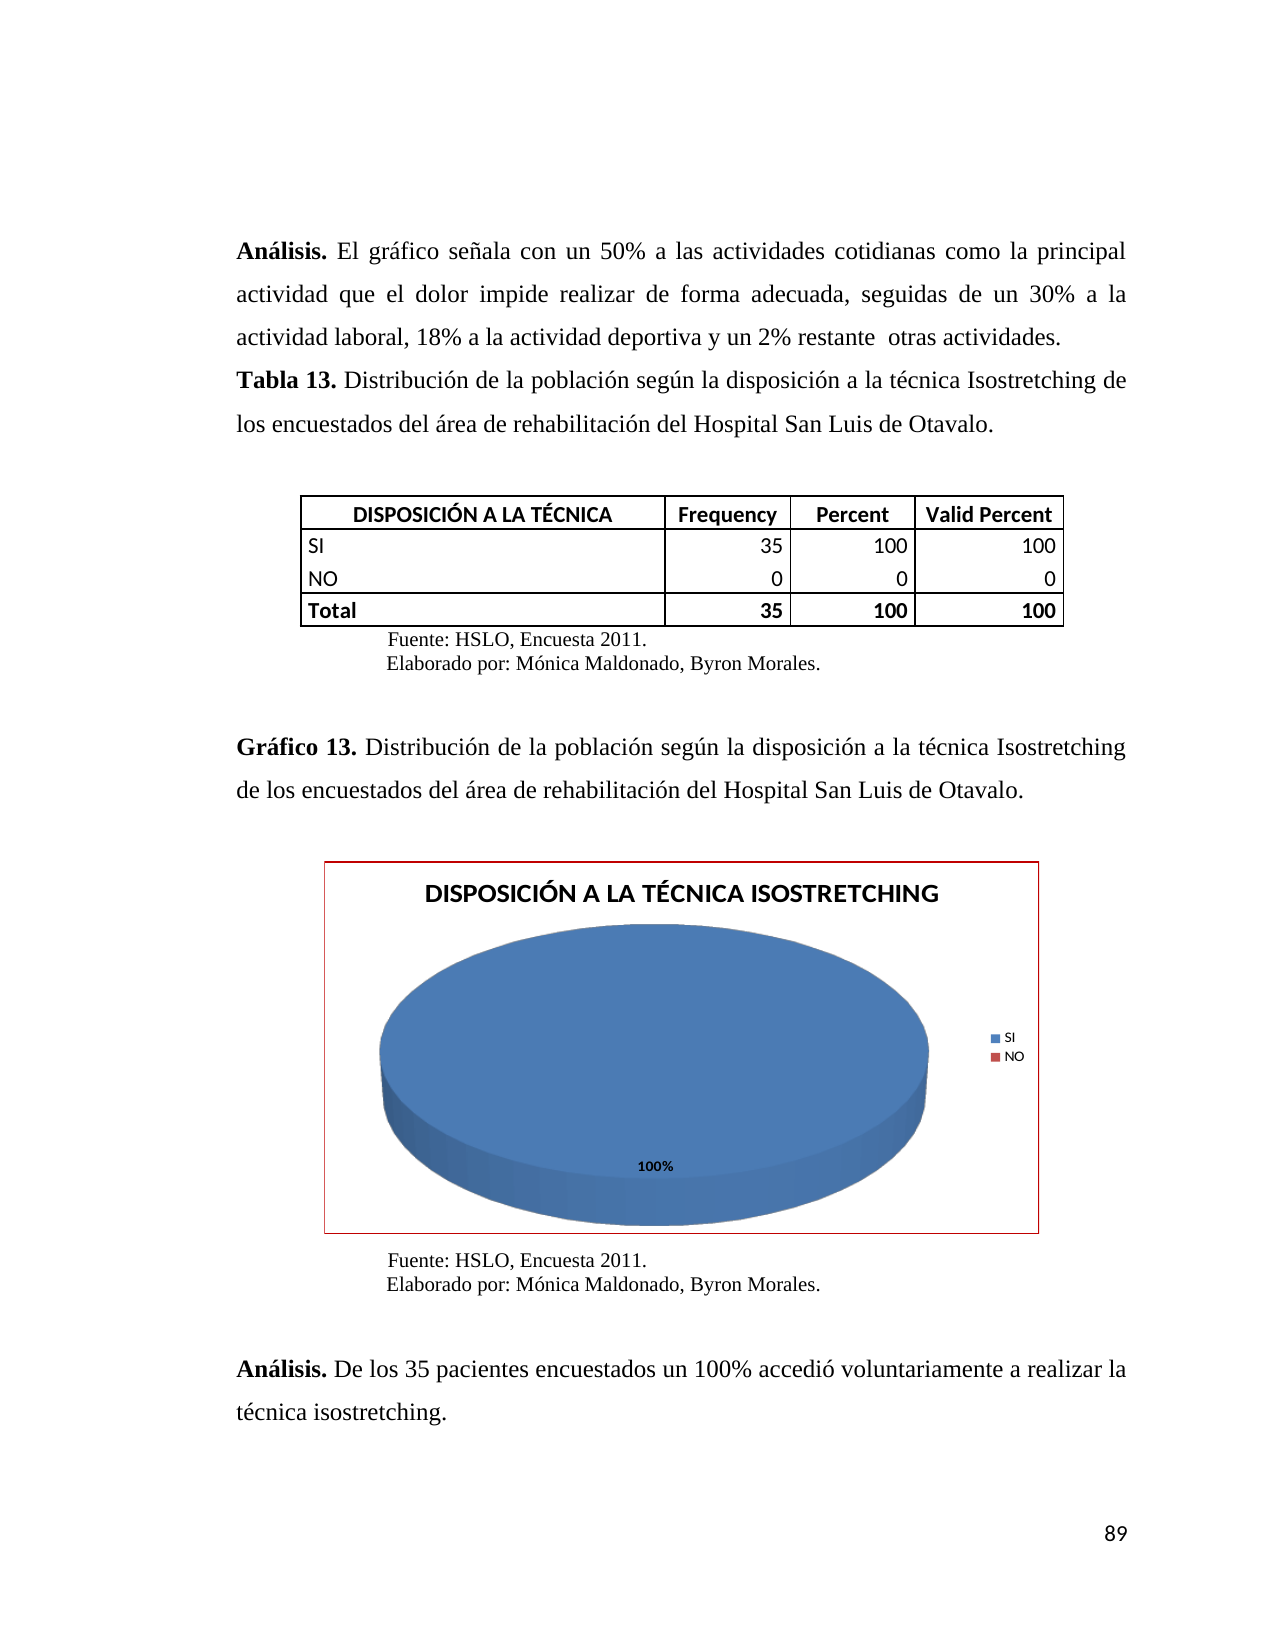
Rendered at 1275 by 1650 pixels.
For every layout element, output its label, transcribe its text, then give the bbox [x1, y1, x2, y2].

table_header Percent [791, 497, 914, 528]
table_cell Total [302, 594, 664, 625]
table_cell 100 [791, 530, 914, 559]
table_cell 100 [791, 594, 914, 625]
table_cell 100 [916, 594, 1063, 625]
table_cell 35 [666, 594, 790, 625]
text Gráfico 13. Distribución de la población según la disposición a la técnica Isostretching de los encuestados del área de rehabilitación del Hospital San Luis de Otavalo. [236, 732, 1127, 804]
text Análisis. El gráfico señala con un 50% a las actividades cotidianas como la principal actividad que el dolor impide realizar de forma adecuada, seguidas de un 30% a la actividad laboral, 18% a la actividad deportiva y un 2% restante otras actividades. [236, 236, 1127, 351]
text Fuente: HSLO, Encuesta 2011. [236, 627, 1127, 651]
text Tabla 13. Distribución de la población según la disposición a la técnica Isostretching de los encuestados del área de rehabilitación del Hospital San Luis de Otavalo. [236, 366, 1127, 437]
table_header DISPOSICIÓN A LA TÉCNICA [302, 497, 664, 528]
text Elaborado por: Mónica Maldonado, Byron Morales. [236, 651, 1127, 675]
table_cell 0 [791, 559, 914, 592]
table_cell SI [302, 530, 664, 559]
table_header Frequency [666, 497, 790, 528]
table_cell 0 [916, 559, 1063, 592]
table_cell 0 [666, 559, 790, 592]
text Análisis. De los 35 pacientes encuestados un 100% accedió voluntariamente a realizar la técnica isostretching. [236, 1354, 1127, 1426]
table_header Valid Percent [916, 497, 1063, 528]
table_cell NO [302, 559, 664, 592]
table_cell 35 [666, 530, 790, 559]
text Fuente: HSLO, Encuesta 2011. [236, 1248, 1127, 1272]
table_cell 100 [916, 530, 1063, 559]
text Elaborado por: Mónica Maldonado, Byron Morales. [236, 1272, 1127, 1296]
